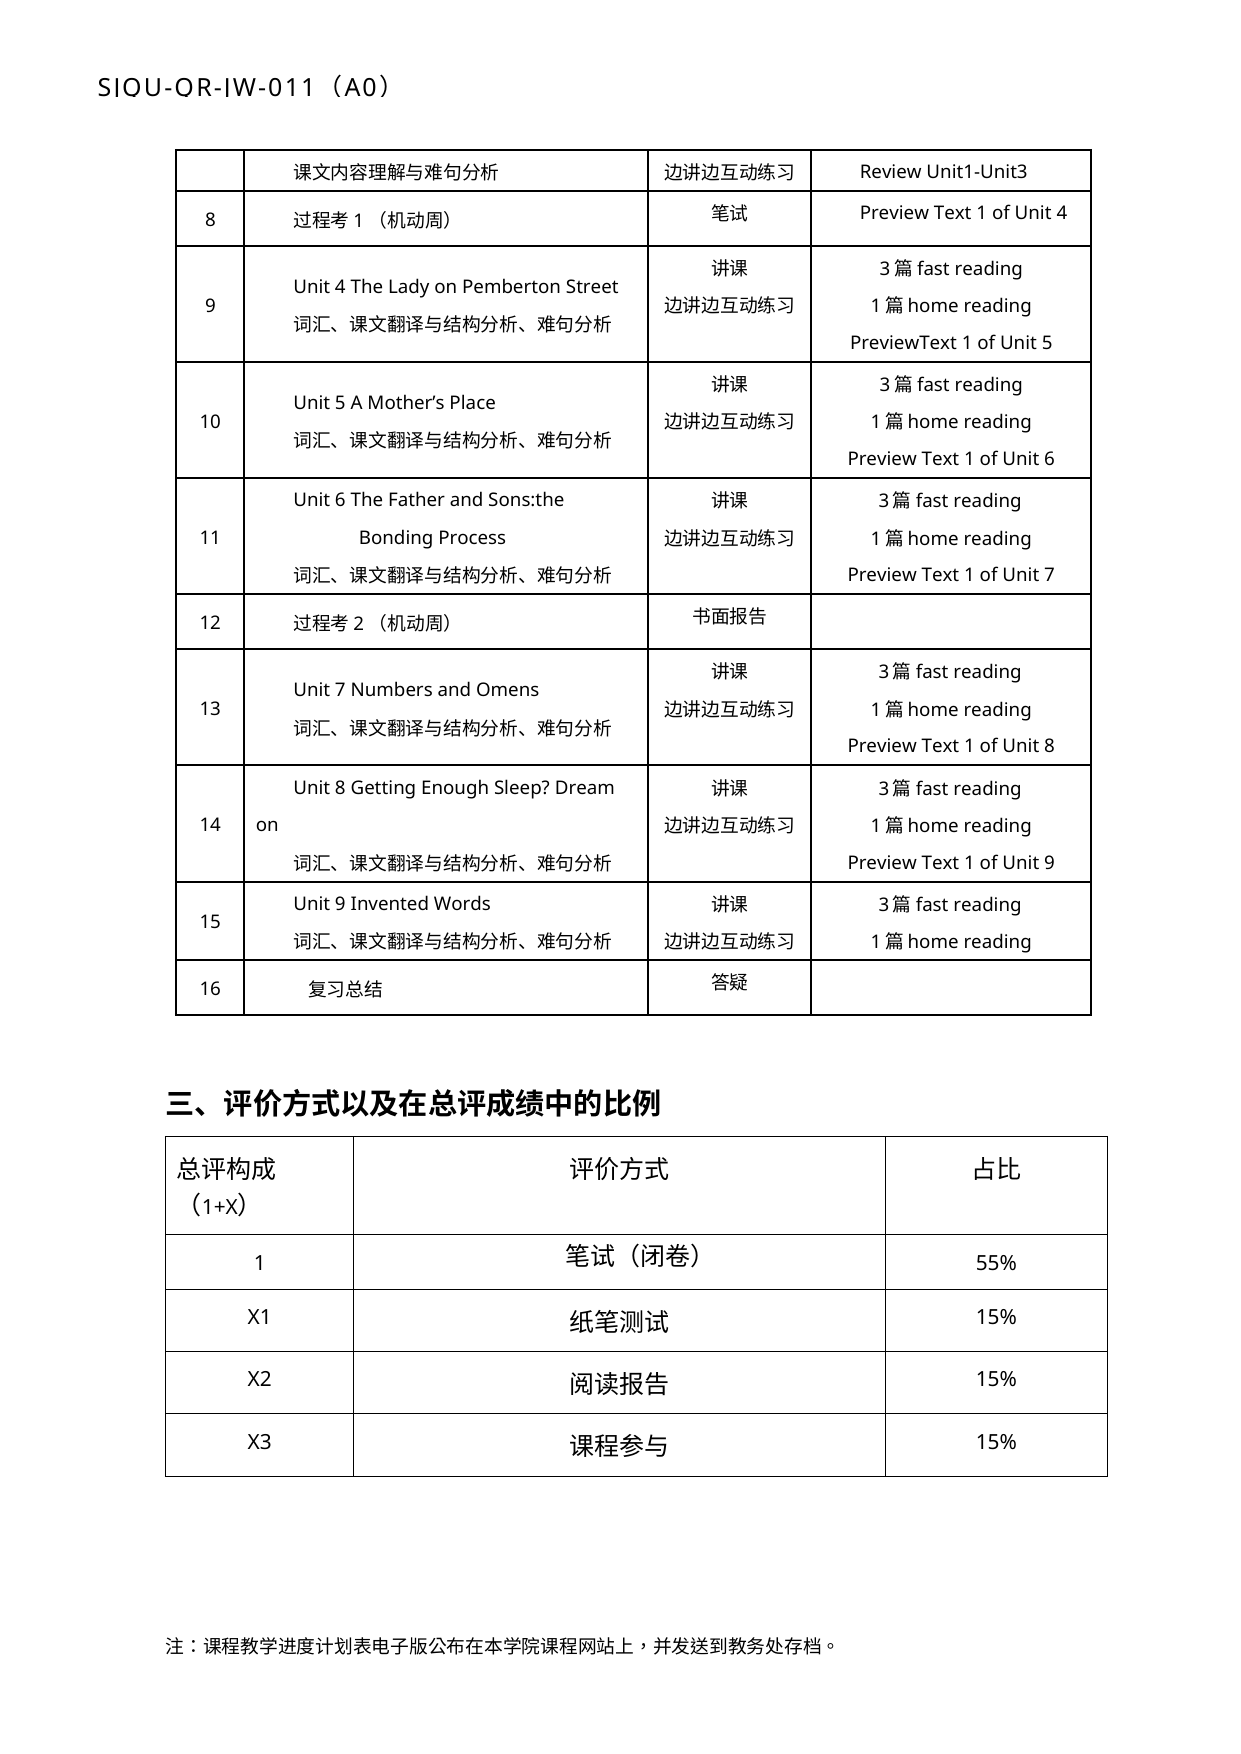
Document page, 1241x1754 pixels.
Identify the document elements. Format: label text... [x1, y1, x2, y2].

table_cell 7 [177, 151, 243, 190]
table_cell 讲课 边讲边互动练习 [649, 650, 810, 764]
table_cell 10 [177, 363, 243, 477]
table_cell 3篇 fast reading 1篇home reading Preview Text 1 of Unit 7 [812, 479, 1090, 593]
table_cell 过程考2 （机动周） [245, 595, 647, 648]
table_cell 答疑 [649, 961, 810, 1014]
table_cell Unit 7 Numbers and Omens 词汇、课文翻译与结构分析、难句分析 [245, 650, 647, 764]
table_cell Unit 8 Getting Enough Sleep? Dream on 词汇、课文翻译与结构分析、难句分析 [245, 766, 647, 881]
table_cell Preview Text 1 of Unit 4 [812, 192, 1090, 245]
table_cell X3 [166, 1414, 353, 1476]
table_cell 15 [177, 883, 243, 959]
table_cell 过程考1 （机动周） [245, 192, 647, 245]
table_header 总评构成（1+X） [166, 1137, 353, 1234]
table_cell 讲课 边讲边互动练习 [649, 247, 810, 361]
table_cell 书面报告 [649, 595, 810, 648]
table_cell [812, 961, 1090, 1014]
table_cell Unit 4 The Lady on Pemberton Street 词汇、课文翻译与结构分析、难句分析 [245, 247, 647, 361]
text 三、评价方式以及在总评成绩中的比例 [165, 1081, 1087, 1123]
table_cell X2 [166, 1352, 353, 1413]
table_cell 复习总结 [245, 961, 647, 1014]
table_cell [812, 151, 1090, 190]
table_cell 3篇 fast reading 1篇home reading [812, 883, 1090, 959]
table_cell 3篇 fast reading 1篇home reading Preview Text 1 of Unit 6 [812, 363, 1090, 477]
table_cell 12 [177, 595, 243, 648]
table_cell 15% [886, 1290, 1107, 1351]
table_cell 讲课 边讲边互动练习 [649, 883, 810, 959]
table_cell 8 [177, 192, 243, 245]
table_cell 15% [886, 1352, 1107, 1413]
table_cell 阅读报告 [354, 1352, 885, 1413]
table_cell 3篇 fast reading 1篇home reading PreviewText 1 of Unit 5 [812, 247, 1090, 361]
table_cell [812, 595, 1090, 648]
table_cell 11 [177, 479, 243, 593]
table_cell X1 [166, 1290, 353, 1351]
table_cell 讲课 边讲边互动练习 [649, 479, 810, 593]
table_cell 1 [166, 1235, 353, 1289]
table_cell 3篇 fast reading 1篇home reading Preview Text 1 of Unit 8 [812, 650, 1090, 764]
table_cell 55% [886, 1235, 1107, 1289]
table_cell 13 [177, 650, 243, 764]
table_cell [245, 151, 647, 190]
table_cell 15% [886, 1414, 1107, 1476]
table_cell 课程参与 [354, 1414, 885, 1476]
table_cell 讲课 边讲边互动练习 [649, 363, 810, 477]
table_cell 笔试（闭卷） [354, 1235, 885, 1289]
table_cell 讲课 边讲边互动练习 [649, 151, 810, 190]
table_cell 16 [177, 961, 243, 1014]
table_header 占比 [886, 1137, 1107, 1234]
table_cell Unit 5 A Mother’s Place 词汇、课文翻译与结构分析、难句分析 [245, 363, 647, 477]
table_cell 纸笔测试 [354, 1290, 885, 1351]
table_cell 讲课 边讲边互动练习 [649, 766, 810, 881]
table_cell Unit 6 The Father and Sons:the Bonding Process 词汇、课文翻译与结构分析、难句分析 [245, 479, 647, 593]
table_cell 9 [177, 247, 243, 361]
table_cell Unit 9 Invented Words 词汇、课文翻译与结构分析、难句分析 [245, 883, 647, 959]
table_cell 14 [177, 766, 243, 881]
table_header 评价方式 [354, 1137, 885, 1234]
table_cell 3篇 fast reading 1篇home reading Preview Text 1 of Unit 9 [812, 766, 1090, 881]
table_cell 笔试 [649, 192, 810, 245]
